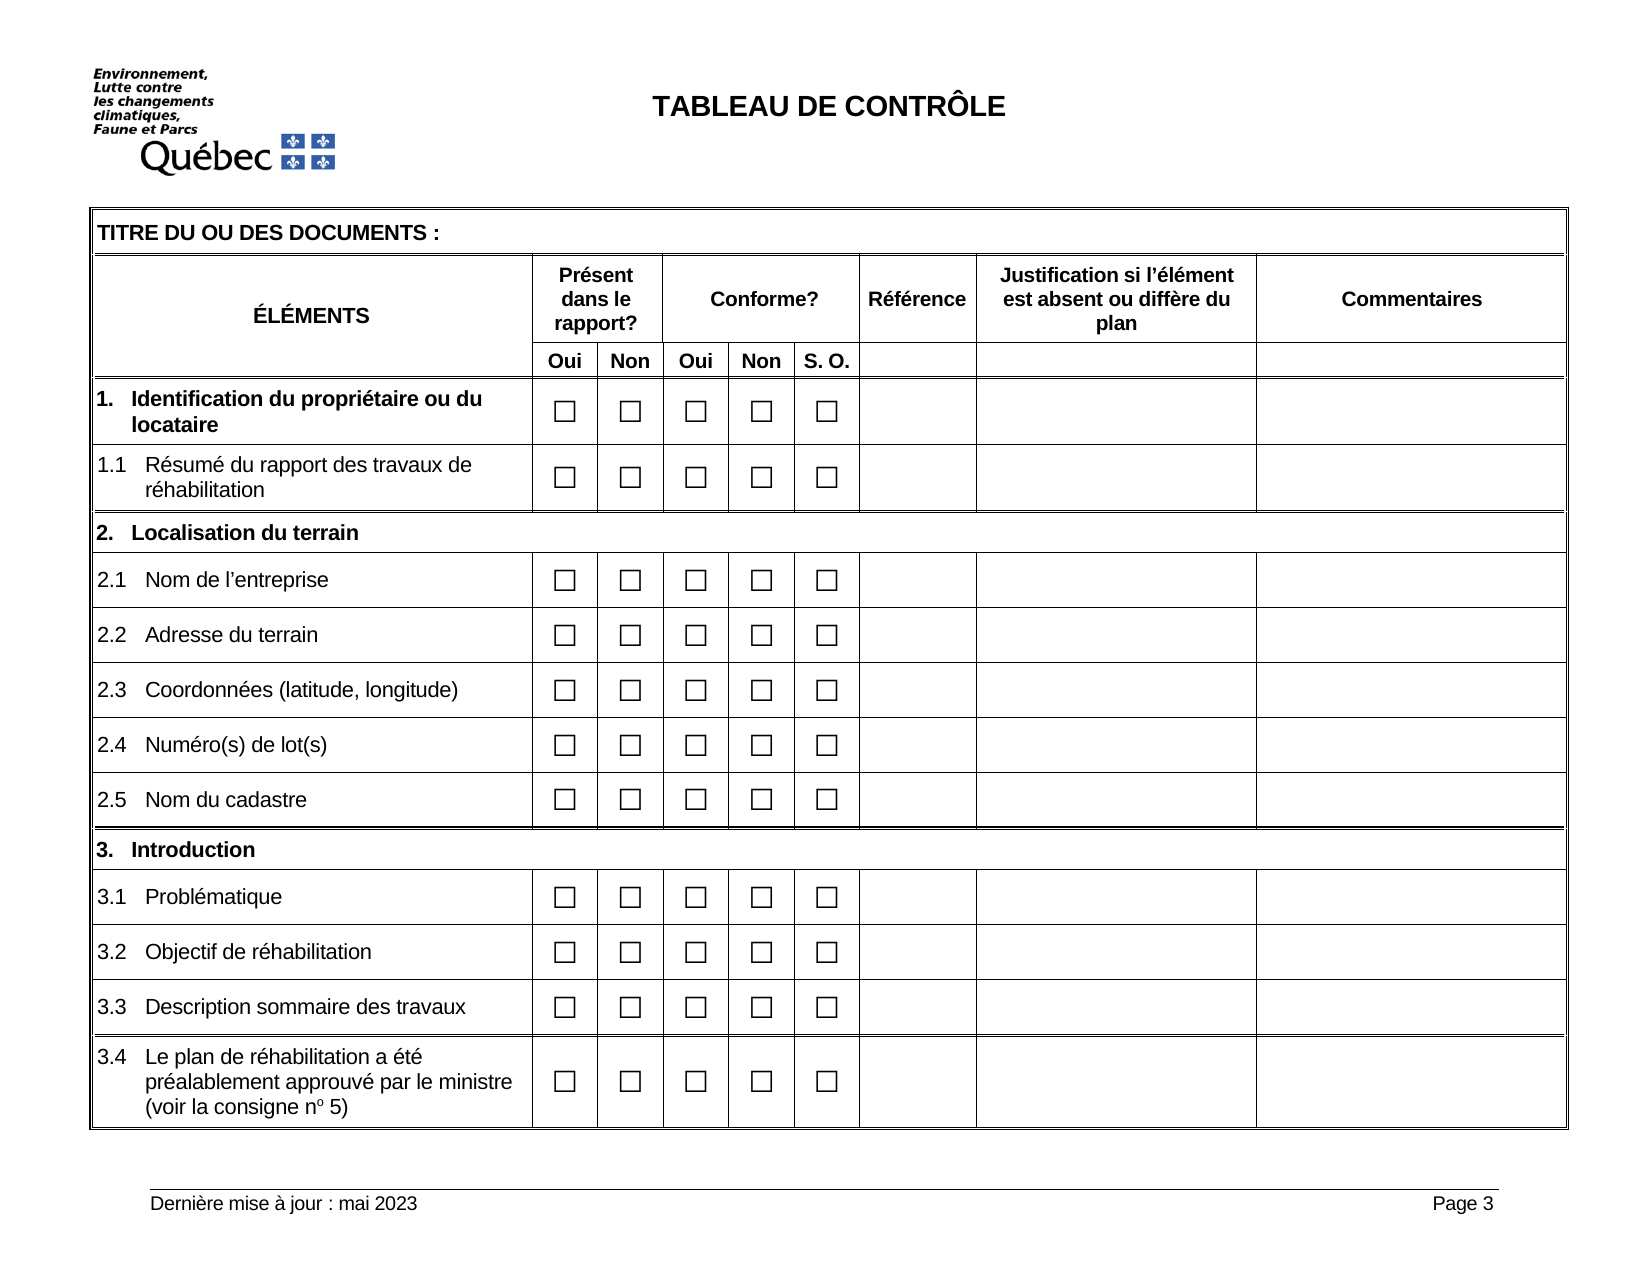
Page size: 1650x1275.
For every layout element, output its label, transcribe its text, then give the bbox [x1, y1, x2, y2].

table_cell [1257, 663, 1566, 717]
table_cell [977, 870, 1256, 924]
table_cell 2.3 Coordonnées (latitude, longitude) [93, 663, 532, 717]
table_cell [860, 663, 976, 717]
table_cell [860, 980, 976, 1034]
table_cell [664, 445, 728, 509]
table_cell [664, 925, 728, 979]
table_cell [598, 379, 663, 444]
table_cell [860, 718, 976, 772]
table_cell [729, 663, 794, 717]
table_cell [664, 870, 728, 924]
table_cell [598, 925, 663, 979]
table_cell [729, 553, 794, 607]
table_cell Non [598, 343, 663, 376]
table_cell [860, 445, 976, 509]
table_cell [533, 773, 597, 826]
table_cell [598, 553, 663, 607]
table_cell [795, 445, 859, 509]
table_cell [729, 718, 794, 772]
table_cell [664, 980, 728, 1034]
table_cell [977, 925, 1256, 979]
table_cell [664, 663, 728, 717]
table_cell [1257, 773, 1566, 826]
table_cell [598, 718, 663, 772]
table_cell [977, 445, 1256, 509]
table_cell [977, 980, 1256, 1034]
table_cell [795, 1037, 859, 1127]
table_cell [860, 925, 976, 979]
table_cell [664, 718, 728, 772]
table_cell [1257, 980, 1566, 1034]
table_cell Conforme? [663, 256, 859, 342]
table_cell [795, 718, 859, 772]
table_cell [598, 445, 663, 509]
table_cell 2.4 Numéro(s) de lot(s) [93, 718, 532, 772]
table_cell [729, 870, 794, 924]
picture [70, 44, 358, 193]
table_cell [860, 608, 976, 662]
table_cell [795, 980, 859, 1034]
table_cell 2.2 Adresse du terrain [93, 608, 532, 662]
table_cell Non [729, 343, 794, 376]
table_cell [860, 870, 976, 924]
table_cell [795, 925, 859, 979]
table_cell Oui [533, 343, 597, 376]
table_cell [598, 663, 663, 717]
table_cell [795, 608, 859, 662]
table_cell [977, 773, 1256, 826]
table_cell [598, 1037, 663, 1127]
table_cell Identification du propriétaire ou du locataire [91, 376, 532, 444]
table_cell 2.1 Nom de l’entreprise [93, 553, 532, 607]
table_cell [860, 553, 976, 607]
table_cell ÉLÉMENTS [93, 253, 532, 376]
table_cell [729, 379, 794, 444]
table_cell [598, 870, 663, 924]
table_cell [729, 608, 794, 662]
table_cell [729, 773, 794, 826]
table_cell [1257, 1034, 1566, 1127]
table_cell [795, 773, 859, 826]
table_cell [533, 925, 597, 979]
table_cell [1257, 553, 1566, 607]
table_cell [533, 379, 597, 444]
table_cell [977, 379, 1256, 444]
table_cell [795, 870, 859, 924]
table_cell [977, 1037, 1256, 1127]
table_cell Commentaires [1257, 253, 1566, 342]
table_cell [664, 773, 728, 826]
table_cell [533, 663, 597, 717]
table_cell S. O. [795, 343, 859, 376]
table_header TITRE DU OU DES DOCUMENTS : [93, 210, 1566, 253]
table_cell Présent dans le rapport? [533, 256, 662, 342]
table_cell [598, 980, 663, 1034]
table_cell [533, 1037, 597, 1127]
table_cell [795, 553, 859, 607]
table_cell Justification si l’élément est absent ou diffère du plan [977, 256, 1256, 342]
table_cell [598, 608, 663, 662]
table_cell Oui [664, 343, 728, 376]
table_cell [977, 663, 1256, 717]
table_cell [664, 608, 728, 662]
table_cell [1257, 445, 1566, 509]
table_cell [729, 980, 794, 1034]
table_cell [860, 379, 976, 444]
table_cell [533, 553, 597, 607]
table_cell [1257, 376, 1567, 444]
table_cell [533, 445, 597, 509]
table_cell [795, 663, 859, 717]
table_cell [533, 870, 597, 924]
table_cell [977, 718, 1256, 772]
table_cell 1.1 Résumé du rapport des travaux de réhabilitation [93, 445, 532, 509]
table_cell Référence [860, 256, 976, 342]
table_cell [1257, 608, 1566, 662]
table_cell 3.1 Problématique [93, 870, 532, 924]
table_cell Localisation du terrain [93, 510, 1566, 552]
table_cell [533, 718, 597, 772]
table_cell [860, 773, 976, 826]
table_cell [533, 608, 597, 662]
table_cell [977, 343, 1256, 376]
table_cell [977, 553, 1256, 607]
table_cell [795, 379, 859, 444]
table_cell 3.4 Le plan de réhabilitation a été préalablement approuvé par le ministre (voir la consigne no 5) [93, 1034, 532, 1127]
table_cell [1257, 718, 1566, 772]
table_cell 3.2 Objectif de réhabilitation [93, 925, 532, 979]
table_cell [977, 608, 1256, 662]
table_cell [860, 1037, 976, 1127]
table_cell [1257, 343, 1566, 376]
table_cell [1257, 870, 1566, 924]
table_cell [860, 343, 976, 376]
table_cell [533, 980, 597, 1034]
table_cell [598, 773, 663, 826]
table_cell [729, 1037, 794, 1127]
table_cell [1257, 925, 1566, 979]
table_cell [664, 553, 728, 607]
table_cell [664, 379, 728, 444]
table_cell [729, 925, 794, 979]
table_cell [729, 445, 794, 509]
table_cell [664, 1037, 728, 1127]
table_cell 3.3 Description sommaire des travaux [93, 980, 532, 1034]
table_cell 2.5 Nom du cadastre [93, 773, 532, 826]
table_cell Introduction [93, 826, 1566, 869]
